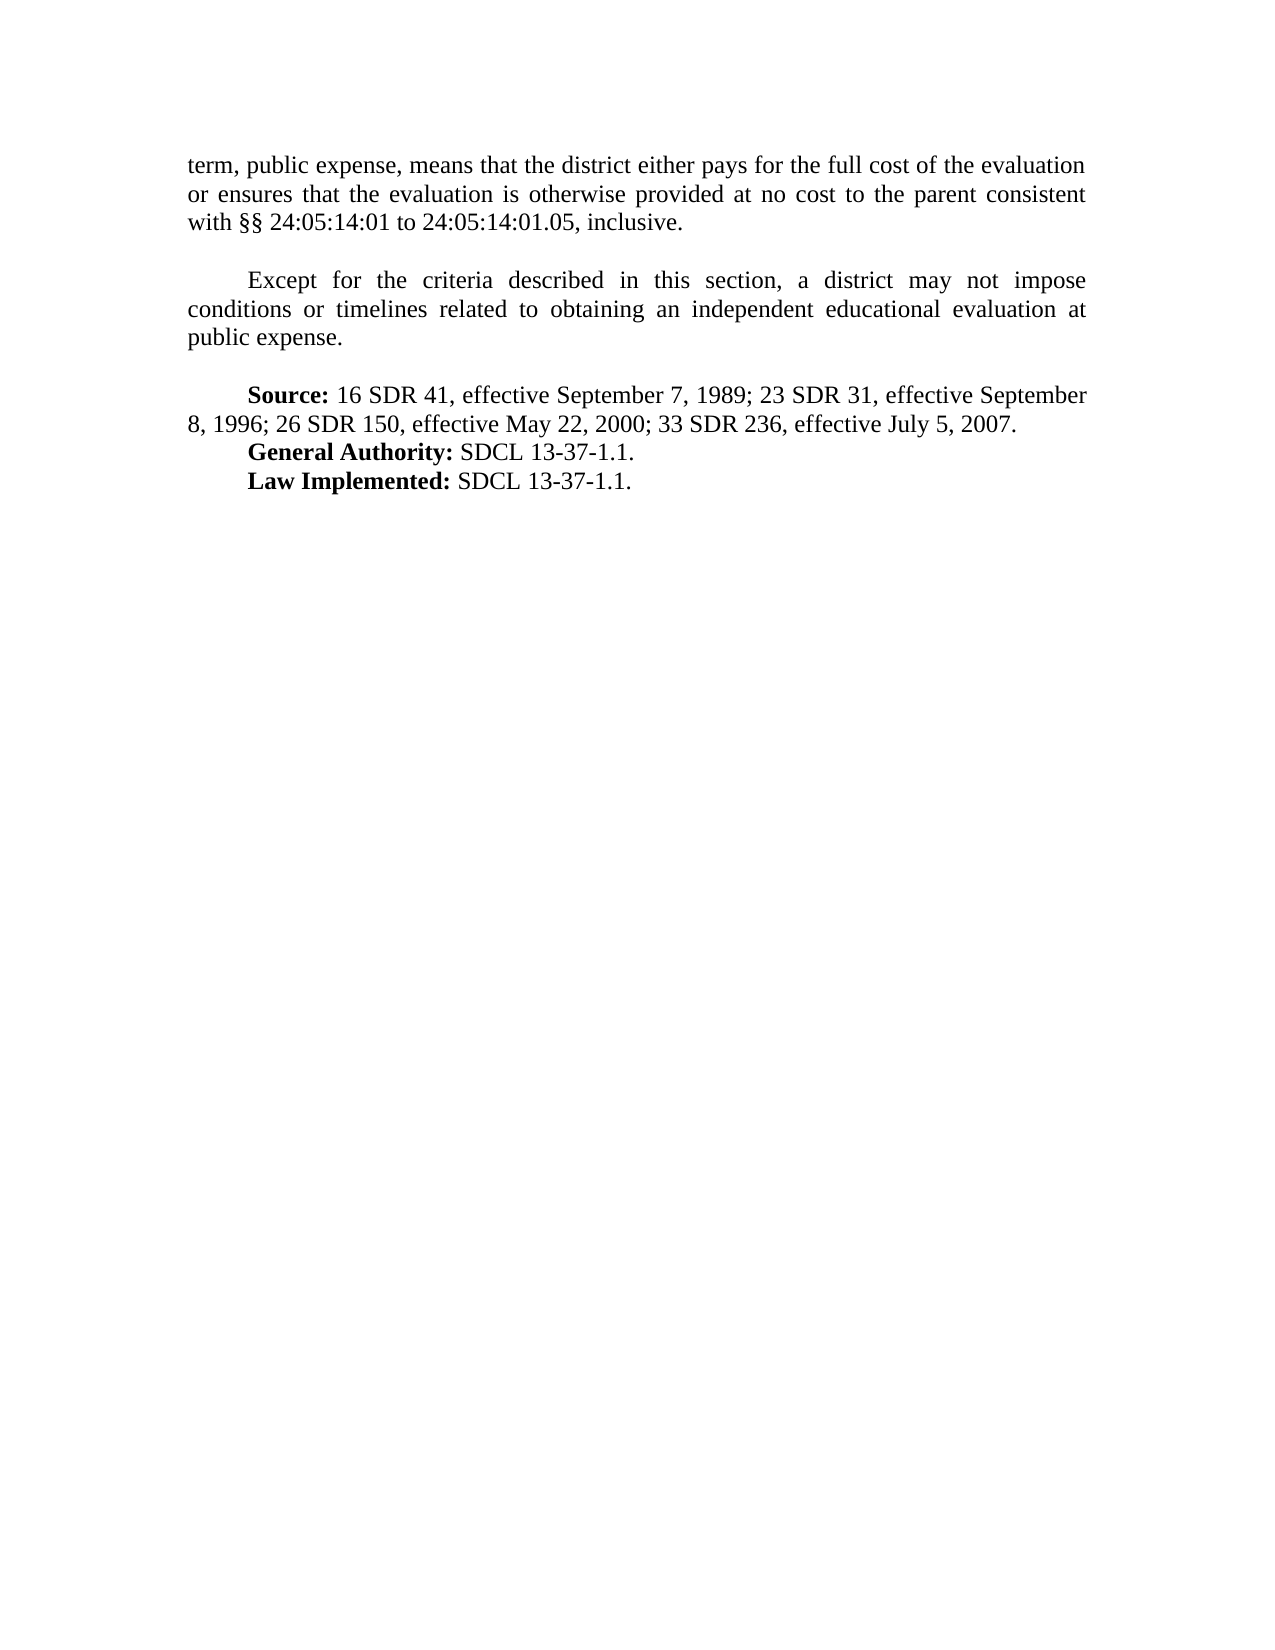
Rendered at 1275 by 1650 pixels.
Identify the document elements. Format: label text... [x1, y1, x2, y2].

text General Authority: SDCL 13-37-1.1. [187, 437, 1087, 466]
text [187, 150, 1087, 236]
text Except for the criteria described in this section, a district may not impose conditions or timelines related to obtaining an independent educational evaluation at public expense. [187, 265, 1087, 351]
text Law Implemented: SDCL 13-37-1.1. [187, 466, 1087, 495]
text Source: 16 SDR 41, effective September 7, 1989; 23 SDR 31, effective September 8, 1996; 26 SDR 150, effective May 22, 2000; 33 SDR 236, effective July 5, 2007. [187, 380, 1087, 437]
